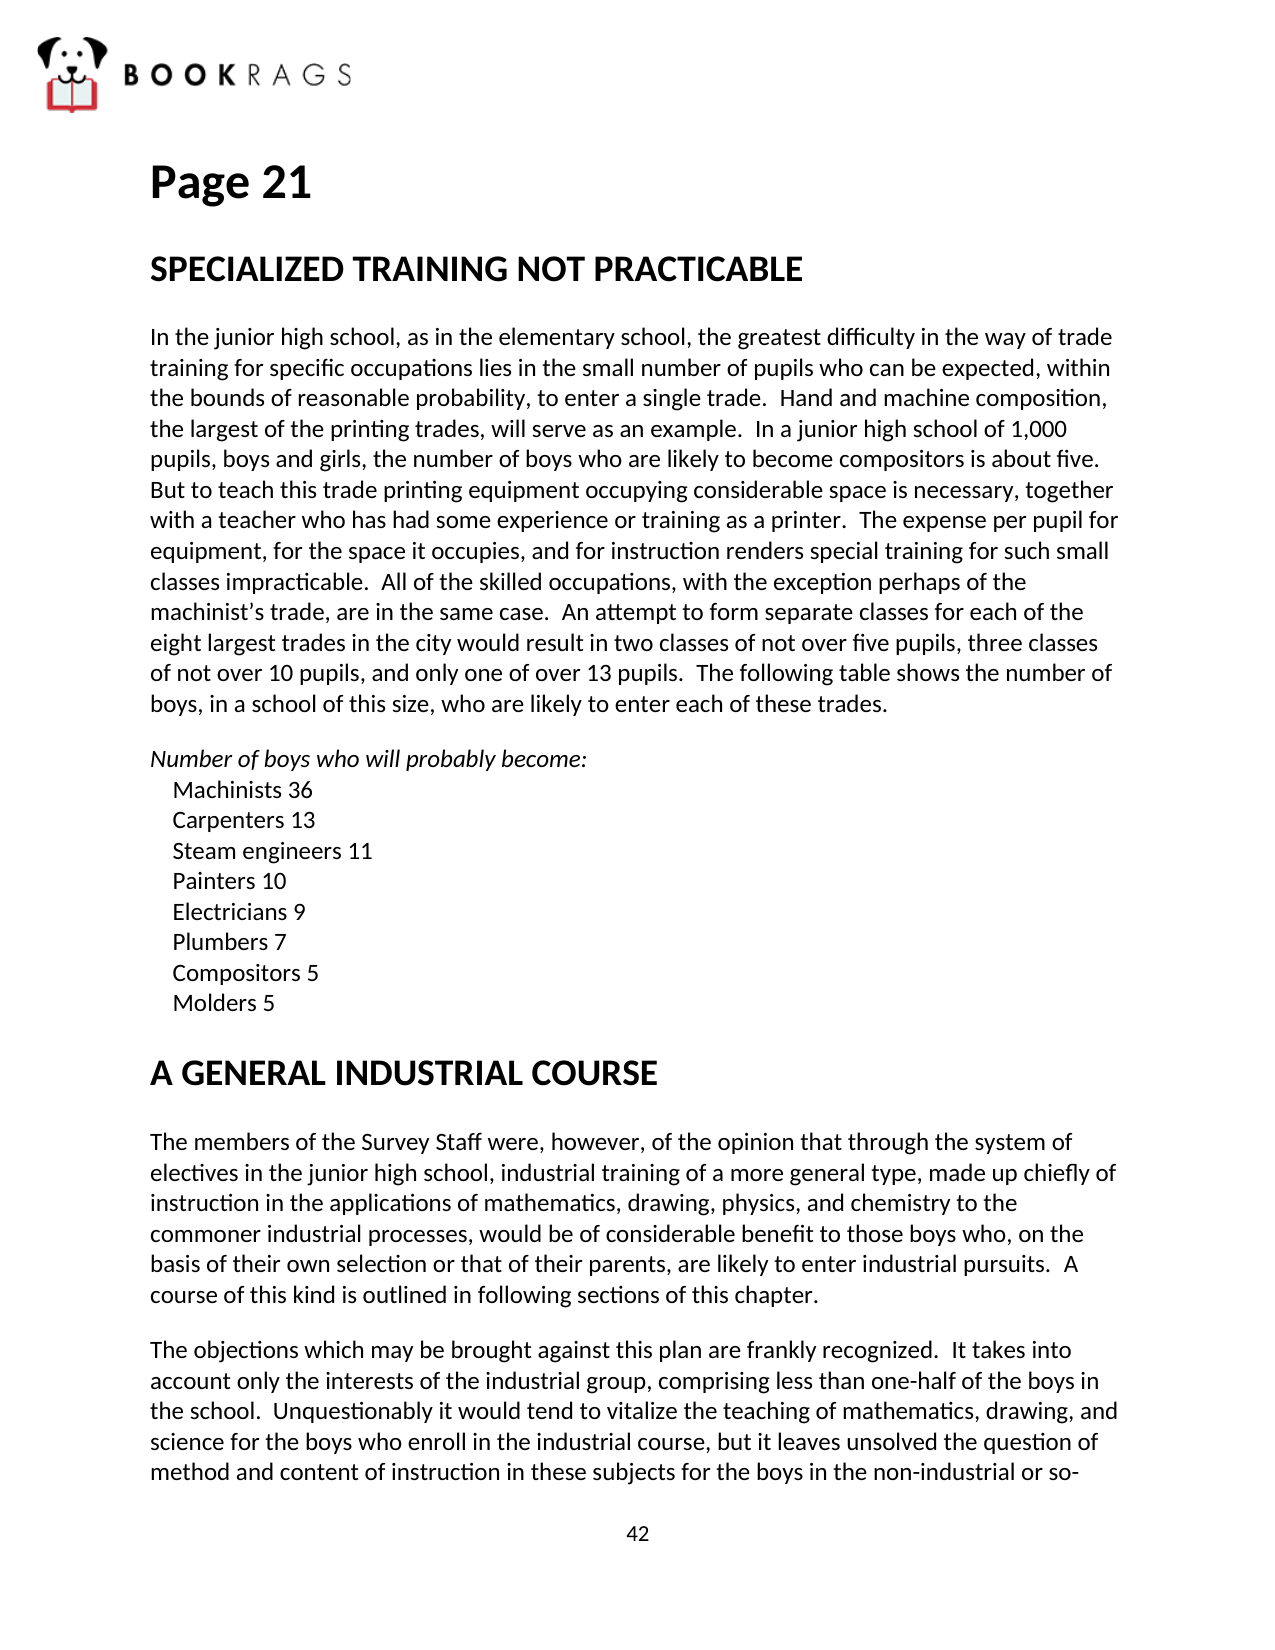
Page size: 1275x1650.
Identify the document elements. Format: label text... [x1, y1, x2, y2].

text SPECIALIZED TRAINING NOT PRACTICABLE [150, 244, 1125, 290]
text In the junior high school, as in the elementary school, the greatest difficulty in the way of trade training for specific occupations lies in the small number of pupils who can be expected, within the bounds of reasonable probability, to enter a single trade. Hand and machine composition, the largest of the printing trades, will serve as an example. In a junior high school of 1,000 pupils, boys and girls, the number of boys who are likely to become compositors is about five. But to teach this trade printing equipment occupying considerable space is necessary, together with a teacher who has had some experience or training as a printer. The expense per pupil for equipment, for the space it occupies, and for instruction renders special training for such small classes impracticable. All of the skilled occupations, with the exception perhaps of the machinist’s trade, are in the same case. An attempt to form separate classes for each of the eight largest trades in the city would result in two classes of not over five pupils, three classes of not over 10 pupils, and only one of over 13 pupils. The following table shows the number of boys, in a school of this size, who are likely to enter each of these trades. [150, 322, 1125, 718]
text The members of the Survey Staff were, however, of the opinion that through the system of electives in the junior high school, industrial training of a more general type, made up chiefly of instruction in the applications of mathematics, drawing, physics, and chemistry to the commoner industrial processes, would be of considerable benefit to those boys who, on the basis of their own selection or that of their parents, are likely to enter industrial pursuits. A course of this kind is outlined in following sections of this chapter. [150, 1126, 1125, 1309]
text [150, 1334, 1125, 1487]
text Page 21 [150, 150, 1125, 211]
picture [37, 37, 351, 113]
text Number of boys who will probably become: Machinists 36 Carpenters 13 Steam engineers 11 Painters 10 Electricians 9 Plumbers 7 Compositors 5 Molders 5 [150, 743, 1125, 1018]
text A GENERAL INDUSTRIAL COURSE [150, 1049, 1125, 1095]
